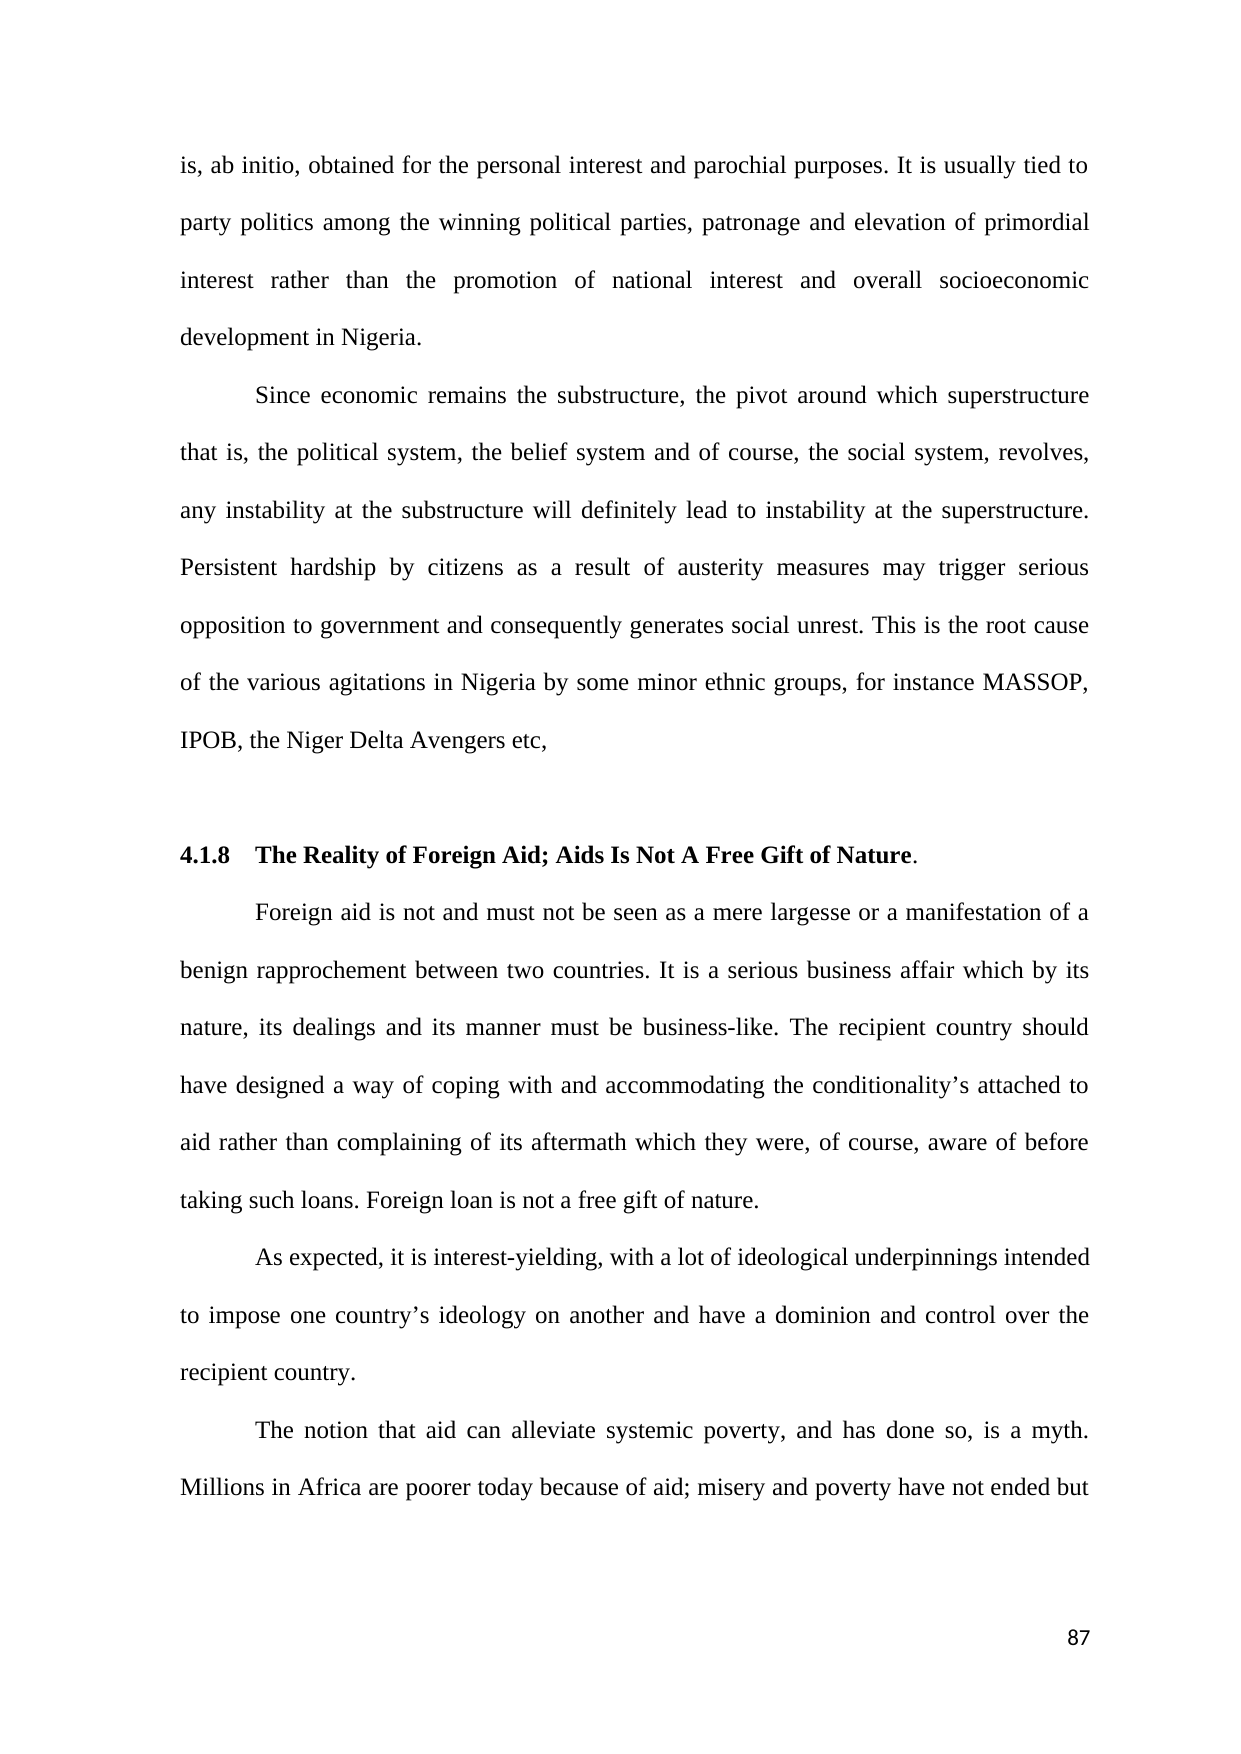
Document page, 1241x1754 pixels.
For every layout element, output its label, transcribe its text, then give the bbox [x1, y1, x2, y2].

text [180, 150, 1090, 351]
text As expected, it is interest-yielding, with a lot of ideological underpinnings intended to impose one country’s ideology on another and have a dominion and control over the recipient country. [180, 1242, 1090, 1386]
text Foreign aid is not and must not be seen as a mere largesse or a manifestation of a benign rapprochement between two countries. It is a serious business affair which by its nature, its dealings and its manner must be business-like. The recipient country should have designed a way of coping with and accommodating the conditionality’s attached to aid rather than complaining of its aftermath which they were, of course, aware of before taking such loans. Foreign loan is not a free gift of nature. [180, 897, 1090, 1214]
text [180, 1415, 1090, 1501]
text Since economic remains the substructure, the pivot around which superstructure that is, the political system, the belief system and of course, the social system, revolves, any instability at the substructure will definitely lead to instability at the superstructure. Persistent hardship by citizens as a result of austerity measures may trigger serious opposition to government and consequently generates social unrest. This is the root cause of the various agitations in Nigeria by some minor ethnic groups, for instance MASSOP, IPOB, the Niger Delta Avengers etc, [180, 380, 1090, 754]
text 4.1.8 The Reality of Foreign Aid; Aids Is Not A Free Gift of Nature. [180, 840, 1090, 869]
